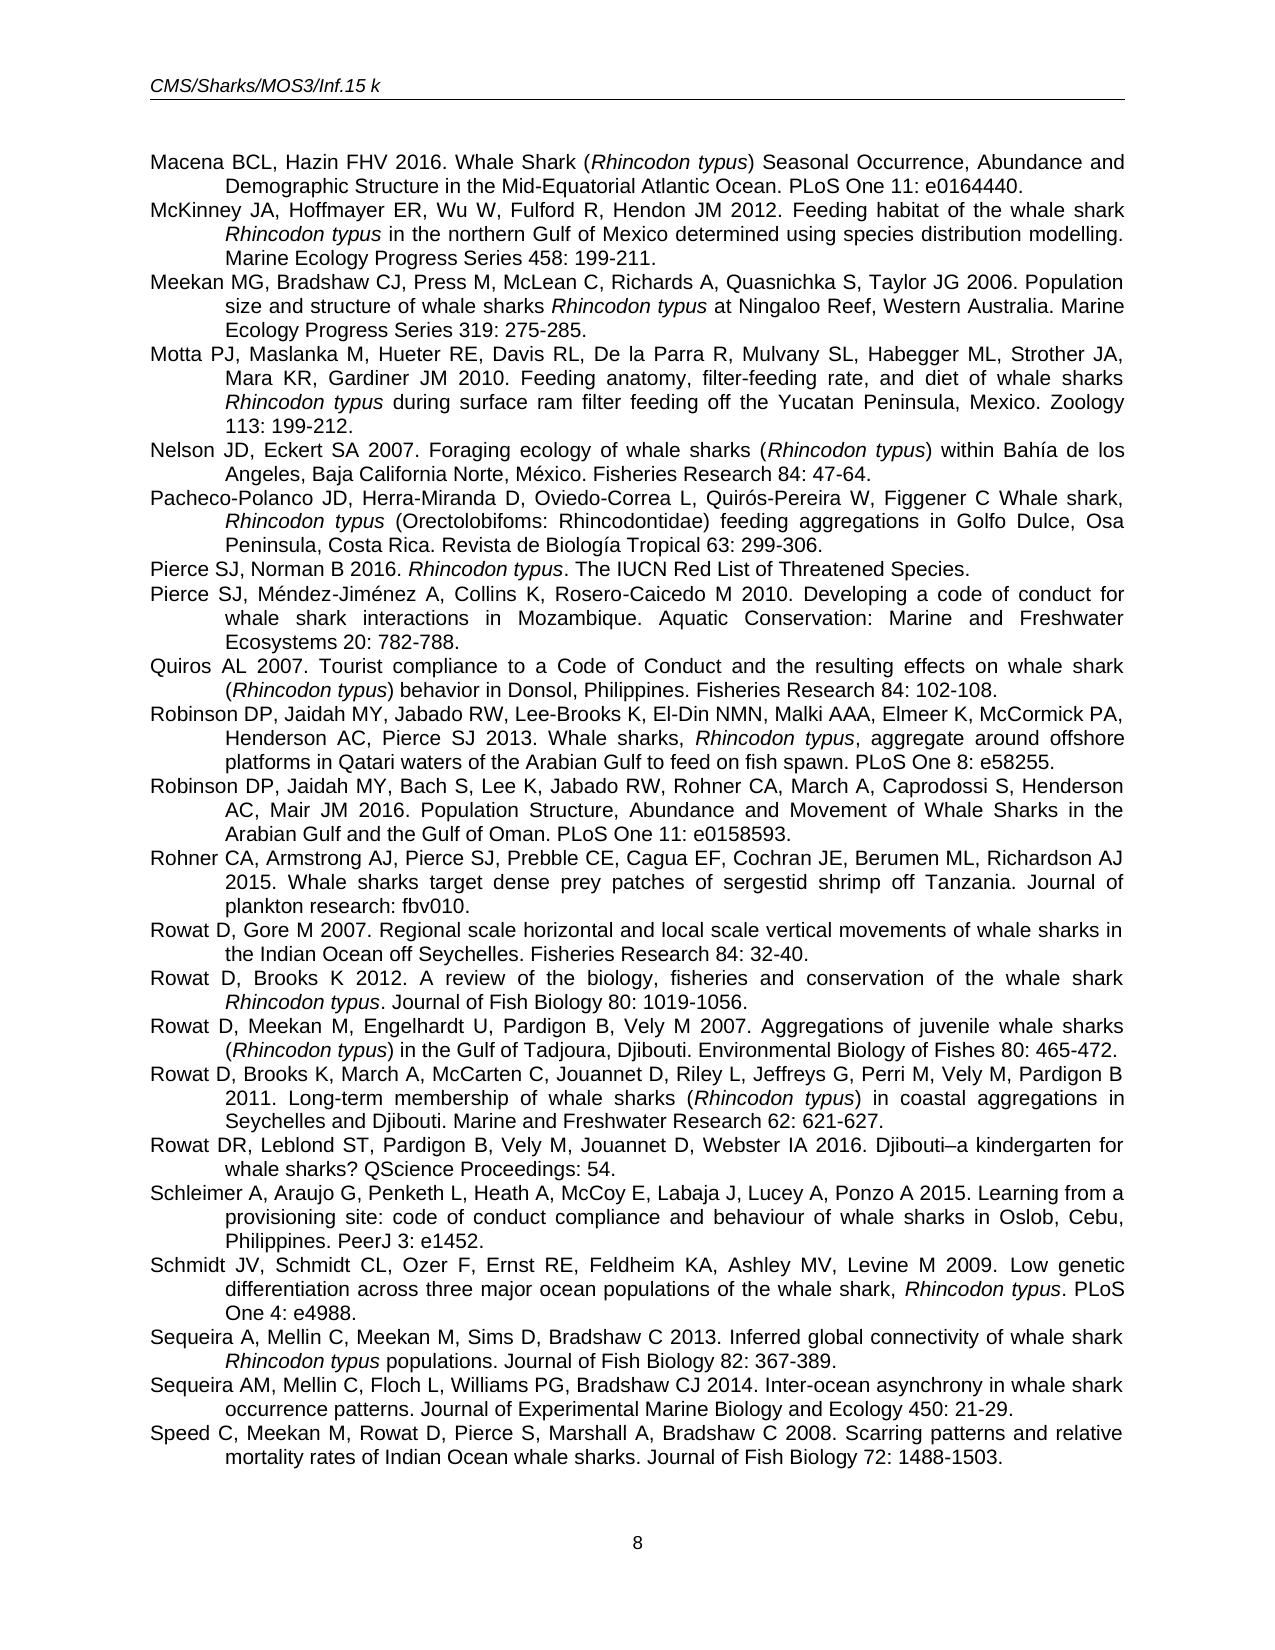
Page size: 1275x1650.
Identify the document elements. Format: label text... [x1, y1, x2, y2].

text Rowat D, Brooks K, March A, McCarten C, Jouannet D, Riley L, Jeffreys G, Perri M, Vely M, Pardigon B 2011. Long-term membership of whale sharks (Rhincodon typus) in coastal aggregations in Seychelles and Djibouti. Marine and Freshwater Research 62: 621-627. [150, 1061, 1125, 1133]
text Speed C, Meekan M, Rowat D, Pierce S, Marshall A, Bradshaw C 2008. Scarring patterns and relative mortality rates of Indian Ocean whale sharks. Journal of Fish Biology 72: 1488-1503. [150, 1421, 1125, 1469]
text Schleimer A, Araujo G, Penketh L, Heath A, McCoy E, Labaja J, Lucey A, Ponzo A 2015. Learning from a provisioning site: code of conduct compliance and behaviour of whale sharks in Oslob, Cebu, Philippines. PeerJ 3: e1452. [150, 1181, 1125, 1253]
text Nelson JD, Eckert SA 2007. Foraging ecology of whale sharks (Rhincodon typus) within Bahía de los Angeles, Baja California Norte, México. Fisheries Research 84: 47-64. [150, 437, 1125, 485]
text Sequeira AM, Mellin C, Floch L, Williams PG, Bradshaw CJ 2014. Inter-ocean asynchrony in whale shark occurrence patterns. Journal of Experimental Marine Biology and Ecology 450: 21-29. [150, 1373, 1125, 1421]
text Sequeira A, Mellin C, Meekan M, Sims D, Bradshaw C 2013. Inferred global connectivity of whale shark Rhincodon typus populations. Journal of Fish Biology 82: 367-389. [150, 1325, 1125, 1373]
text Robinson DP, Jaidah MY, Bach S, Lee K, Jabado RW, Rohner CA, March A, Caprodossi S, Henderson AC, Mair JM 2016. Population Structure, Abundance and Movement of Whale Sharks in the Arabian Gulf and the Gulf of Oman. PLoS One 11: e0158593. [150, 774, 1125, 846]
text Rohner CA, Armstrong AJ, Pierce SJ, Prebble CE, Cagua EF, Cochran JE, Berumen ML, Richardson AJ 2015. Whale sharks target dense prey patches of sergestid shrimp off Tanzania. Journal of plankton research: fbv010. [150, 846, 1125, 918]
text Rowat D, Brooks K 2012. A review of the biology, fisheries and conservation of the whale shark Rhincodon typus. Journal of Fish Biology 80: 1019-1056. [150, 966, 1125, 1013]
text Robinson DP, Jaidah MY, Jabado RW, Lee-Brooks K, El-Din NMN, Malki AAA, Elmeer K, McCormick PA, Henderson AC, Pierce SJ 2013. Whale sharks, Rhincodon typus, aggregate around offshore platforms in Qatari waters of the Arabian Gulf to feed on fish spawn. PLoS One 8: e58255. [150, 702, 1125, 774]
text Rowat DR, Leblond ST, Pardigon B, Vely M, Jouannet D, Webster IA 2016. Djibouti–a kindergarten for whale sharks? QScience Proceedings: 54. [150, 1133, 1125, 1181]
text Pierce SJ, Norman B 2016. Rhincodon typus. The IUCN Red List of Threatened Species. [150, 557, 1125, 581]
text McKinney JA, Hoffmayer ER, Wu W, Fulford R, Hendon JM 2012. Feeding habitat of the whale shark Rhincodon typus in the northern Gulf of Mexico determined using species distribution modelling. Marine Ecology Progress Series 458: 199-211. [150, 198, 1125, 270]
text Pierce SJ, Méndez‐Jiménez A, Collins K, Rosero‐Caicedo M 2010. Developing a code of conduct for whale shark interactions in Mozambique. Aquatic Conservation: Marine and Freshwater Ecosystems 20: 782-788. [150, 581, 1125, 654]
text Rowat D, Gore M 2007. Regional scale horizontal and local scale vertical movements of whale sharks in the Indian Ocean off Seychelles. Fisheries Research 84: 32-40. [150, 918, 1125, 966]
text Rowat D, Meekan M, Engelhardt U, Pardigon B, Vely M 2007. Aggregations of juvenile whale sharks (Rhincodon typus) in the Gulf of Tadjoura, Djibouti. Environmental Biology of Fishes 80: 465-472. [150, 1013, 1125, 1061]
text Quiros AL 2007. Tourist compliance to a Code of Conduct and the resulting effects on whale shark (Rhincodon typus) behavior in Donsol, Philippines. Fisheries Research 84: 102-108. [150, 654, 1125, 702]
text Pacheco-Polanco JD, Herra-Miranda D, Oviedo-Correa L, Quirós-Pereira W, Figgener C Whale shark, Rhincodon typus (Orectolobifoms: Rhincodontidae) feeding aggregations in Golfo Dulce, Osa Peninsula, Costa Rica. Revista de Biología Tropical 63: 299-306. [150, 485, 1125, 557]
text Schmidt JV, Schmidt CL, Ozer F, Ernst RE, Feldheim KA, Ashley MV, Levine M 2009. Low genetic differentiation across three major ocean populations of the whale shark, Rhincodon typus. PLoS One 4: e4988. [150, 1253, 1125, 1325]
text Meekan MG, Bradshaw CJ, Press M, McLean C, Richards A, Quasnichka S, Taylor JG 2006. Population size and structure of whale sharks Rhincodon typus at Ningaloo Reef, Western Australia. Marine Ecology Progress Series 319: 275-285. [150, 270, 1125, 342]
text Macena BCL, Hazin FHV 2016. Whale Shark (Rhincodon typus) Seasonal Occurrence, Abundance and Demographic Structure in the Mid-Equatorial Atlantic Ocean. PLoS One 11: e0164440. [150, 150, 1125, 198]
text Motta PJ, Maslanka M, Hueter RE, Davis RL, De la Parra R, Mulvany SL, Habegger ML, Strother JA, Mara KR, Gardiner JM 2010. Feeding anatomy, filter-feeding rate, and diet of whale sharks Rhincodon typus during surface ram filter feeding off the Yucatan Peninsula, Mexico. Zoology 113: 199-212. [150, 342, 1125, 437]
